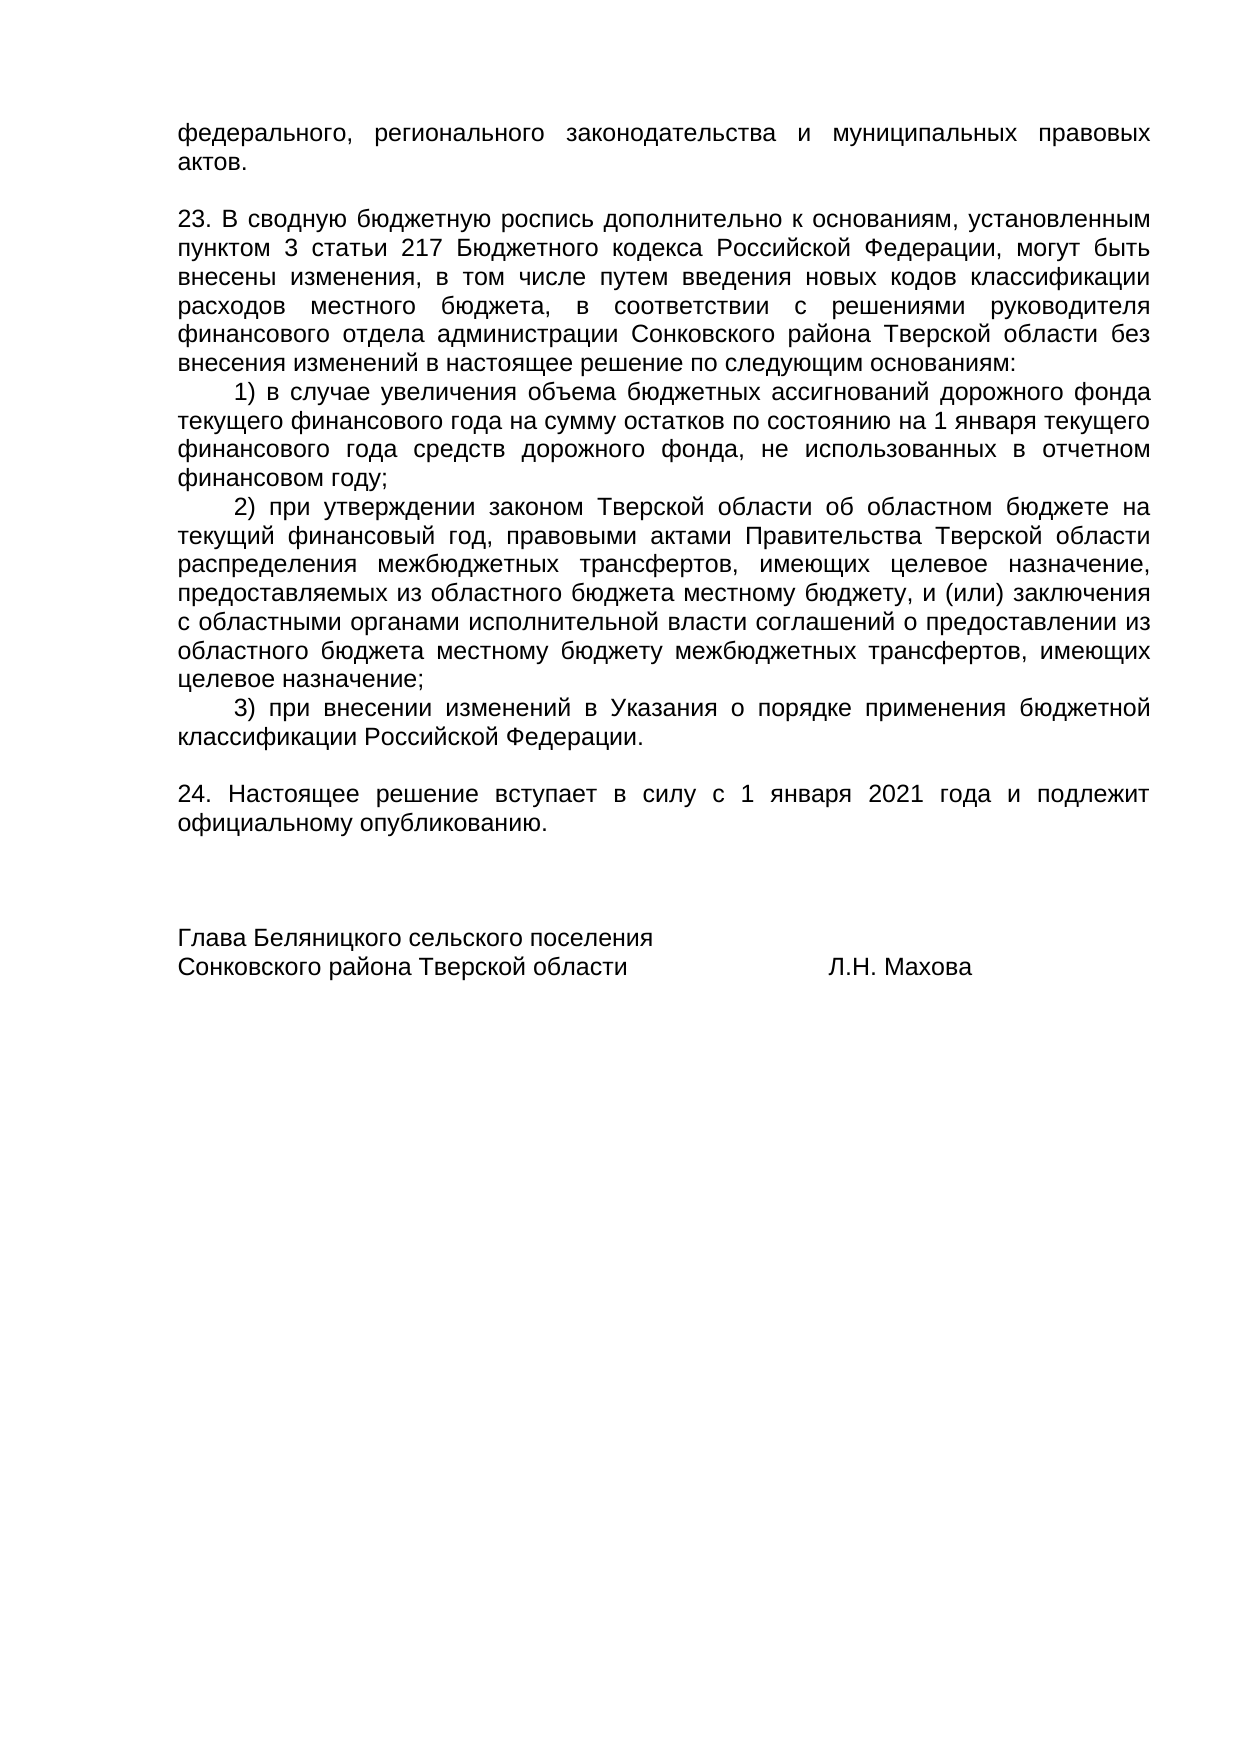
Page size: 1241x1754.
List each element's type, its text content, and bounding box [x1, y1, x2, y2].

text 2) при утверждении законом Тверской области об областном бюджете на текущий финансовый год, правовыми актами Правительства Тверской области распределения межбюджетных трансфертов, имеющих целевое назначение, предоставляемых из областного бюджета местному бюджету, и (или) заключения с областными органами исполнительной власти соглашений о предоставлении из областного бюджета местному бюджету межбюджетных трансфертов, имеющих целевое назначение; [177, 492, 1152, 693]
text 1) в случае увеличения объема бюджетных ассигнований дорожного фонда текущего финансового года на сумму остатков по состоянию на 1 января текущего финансового года средств дорожного фонда, не использованных в отчетном финансовом году; [177, 377, 1152, 492]
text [177, 118, 1152, 176]
text Сонковского района Тверской области Л.Н. Махова [177, 952, 1152, 981]
text 24. Настоящее решение вступает в силу с 1 января 2021 года и подлежит официальному опубликованию. [177, 779, 1152, 837]
text Глава Беляницкого сельского поселения [177, 923, 1152, 952]
text 3) при внесении изменений в Указания о порядке применения бюджетной классификации Российской Федерации. [177, 693, 1152, 751]
text 23. В сводную бюджетную роспись дополнительно к основаниям, установленным пунктом 3 статьи 217 Бюджетного кодекса Российской Федерации, могут быть внесены изменения, в том числе путем введения новых кодов классификации расходов местного бюджета, в соответствии с решениями руководителя финансового отдела администрации Сонковского района Тверской области без внесения изменений в настоящее решение по следующим основаниям: [177, 204, 1152, 377]
